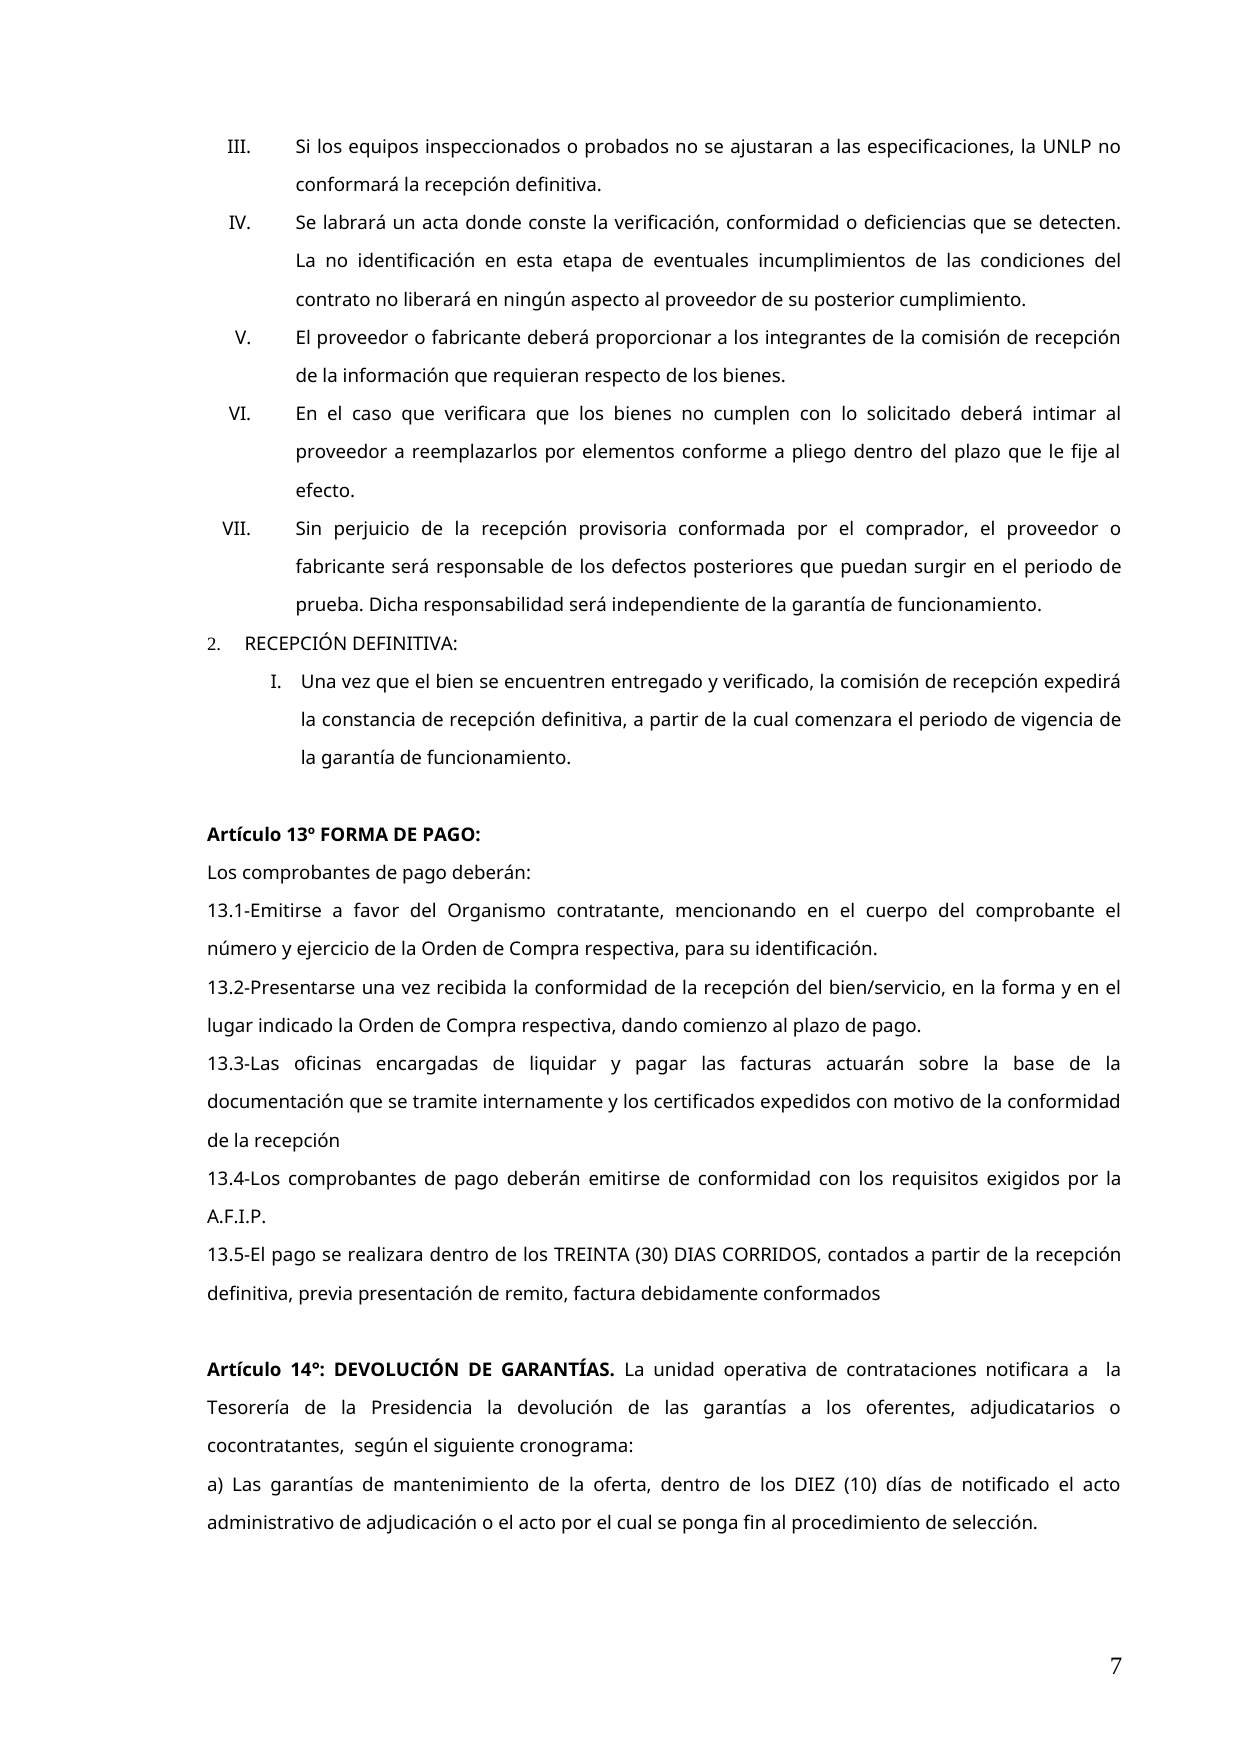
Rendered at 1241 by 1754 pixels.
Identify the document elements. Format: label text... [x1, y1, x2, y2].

list El proveedor o fabricante deberá proporcionar a los integrantes de la comisión de recepción de la información que requieran respecto de los bienes. [251, 324, 1122, 388]
list Sin perjuicio de la recepción provisoria conformada por el comprador, el proveedor o fabricante será responsable de los defectos posteriores que puedan surgir en el periodo de prueba. Dicha responsabilidad será independiente de la garantía de funcionamiento. [251, 515, 1122, 617]
text Los comprobantes de pago deberán: [207, 859, 1122, 885]
text 13.2-Presentarse una vez recibida la conformidad de la recepción del bien/servicio, en la forma y en el lugar indicado la Orden de Compra respectiva, dando comienzo al plazo de pago. [207, 974, 1122, 1038]
text 13.3-Las oficinas encargadas de liquidar y pagar las facturas actuarán sobre la base de la documentación que se tramite internamente y los certificados expedidos con motivo de la conformidad de la recepción [207, 1050, 1122, 1152]
text Artículo 13º FORMA DE PAGO: [207, 821, 1122, 847]
text 13.4-Los comprobantes de pago deberán emitirse de conformidad con los requisitos exigidos por la A.F.I.P. [207, 1165, 1122, 1229]
text 13.5-El pago se realizara dentro de los TREINTA (30) DIAS CORRIDOS, contados a partir de la recepción definitiva, previa presentación de remito, factura debidamente conformados [207, 1242, 1122, 1305]
list En el caso que verificara que los bienes no cumplen con lo solicitado deberá intimar al proveedor a reemplazarlos por elementos conforme a pliego dentro del plazo que le fije al efecto. [251, 401, 1122, 502]
list Una vez que el bien se encuentren entregado y verificado, la comisión de recepción expedirá la constancia de recepción definitiva, a partir de la cual comenzara el periodo de vigencia de la garantía de funcionamiento. [282, 668, 1122, 770]
text 13.1-Emitirse a favor del Organismo contratante, mencionando en el cuerpo del comprobante el número y ejercicio de la Orden de Compra respectiva, para su identificación. [207, 897, 1122, 961]
list RECEPCIÓN DEFINITIVA: [207, 630, 1122, 655]
text a) Las garantías de mantenimiento de la oferta, dentro de los DIEZ (10) días de notificado el acto administrativo de adjudicación o el acto por el cual se ponga fin al procedimiento de selección. [207, 1471, 1122, 1535]
list Si los equipos inspeccionados o probados no se ajustaran a las especificaciones, la UNLP no conformará la recepción definitiva. [251, 133, 1122, 197]
list Se labrará un acta donde conste la verificación, conformidad o deficiencias que se detecten. La no identificación en esta etapa de eventuales incumplimientos de las condiciones del contrato no liberará en ningún aspecto al proveedor de su posterior cumplimiento. [251, 209, 1122, 311]
text Artículo 14°: DEVOLUCIÓN DE GARANTÍAS. La unidad operativa de contrataciones notificara a la Tesorería de la Presidencia la devolución de las garantías a los oferentes, adjudicatarios o cocontratantes, según el siguiente cronograma: [207, 1356, 1122, 1458]
